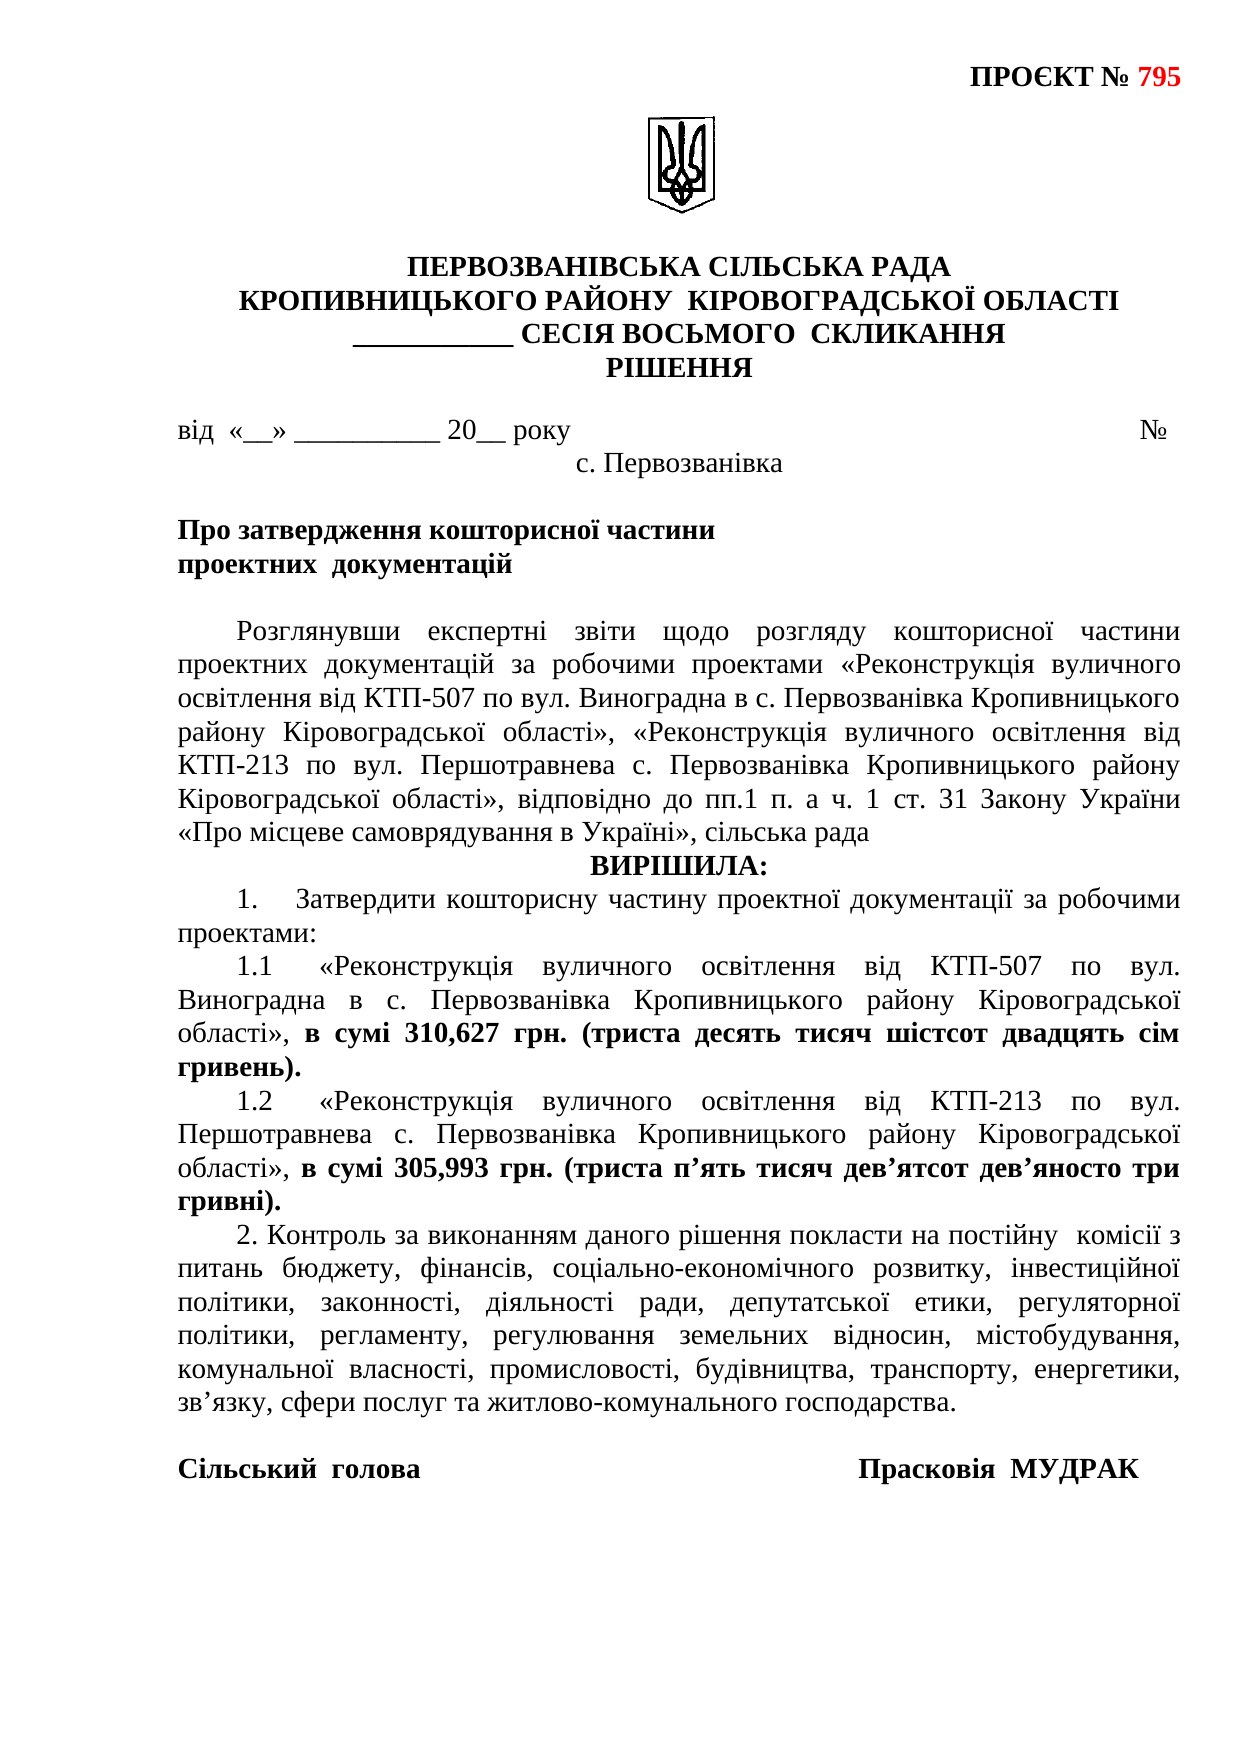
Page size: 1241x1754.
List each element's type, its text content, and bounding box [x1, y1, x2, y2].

text 2. Контроль за виконанням даного рішення покласти на постійну комісії з питань бюджету, фінансів, соціально-економічного розвитку, інвестиційної політики, законності, діяльності ради, депутатської етики, регуляторної політики, регламенту, регулювання земельних відносин, містобудування, комунальної власності, промисловості, будівництва, транспорту, енергетики, зв’язку, сфери послуг та житлово-комунального господарства. [177, 1217, 1181, 1418]
text ___________ СЕСІЯ ВОСЬМОГО СКЛИКАННЯ [177, 316, 1181, 350]
text Розглянувши експертні звіти щодо розгляду кошторисної частини проектних документацій за робочими проектами «Реконструкція вуличного освітлення від КТП-507 по вул. Виноградна в с. Первозванівка Кропивницького району Кіровоградської області», «Реконструкція вуличного освітлення від КТП-213 по вул. Першотравнева с. Первозванівка Кропивницького району Кіровоградської області», відповідно до пп.1 п. а ч. 1 ст. 31 Закону України «Про місцеве самоврядування в Україні», сільська рада [177, 613, 1181, 848]
picture [645, 115, 717, 216]
text с. Первозванівка [177, 445, 1181, 479]
list «Реконструкція вуличного освітлення від КТП-507 по вул. Виноградна в с. Первозванівка Кропивницького району Кіровоградської області», в сумі 310,627 грн. (триста десять тисяч шістсот двадцять сім гривень). [177, 948, 1181, 1083]
text Про затвердження кошторисної частини [177, 512, 1181, 546]
text проектних документацій [177, 546, 1181, 579]
text ПРОЄКТ № 795 [177, 59, 1181, 93]
list «Реконструкція вуличного освітлення від КТП-213 по вул. Першотравнева с. Первозванівка Кропивницького району Кіровоградської області», в сумі 305,993 грн. (триста п’ять тисяч дев’ятсот дев’яносто три гривні). [177, 1083, 1181, 1217]
text Сільський голова Прасковія МУДРАК [177, 1452, 1181, 1485]
text КРОПИВНИЦЬКОГО РАЙОНУ КІРОВОГРАДСЬКОЇ ОБЛАСТІ [177, 283, 1181, 316]
text РІШЕННЯ [177, 350, 1181, 383]
list Затвердити кошторисну частину проектної документації за робочими проектами: [177, 881, 1181, 948]
text ПЕРВОЗВАНІВСЬКА СІЛЬСЬКА РАДА [177, 249, 1181, 283]
text ВИРІШИЛА: [177, 848, 1181, 881]
text від «__» __________ 20__ року № [177, 412, 1181, 445]
